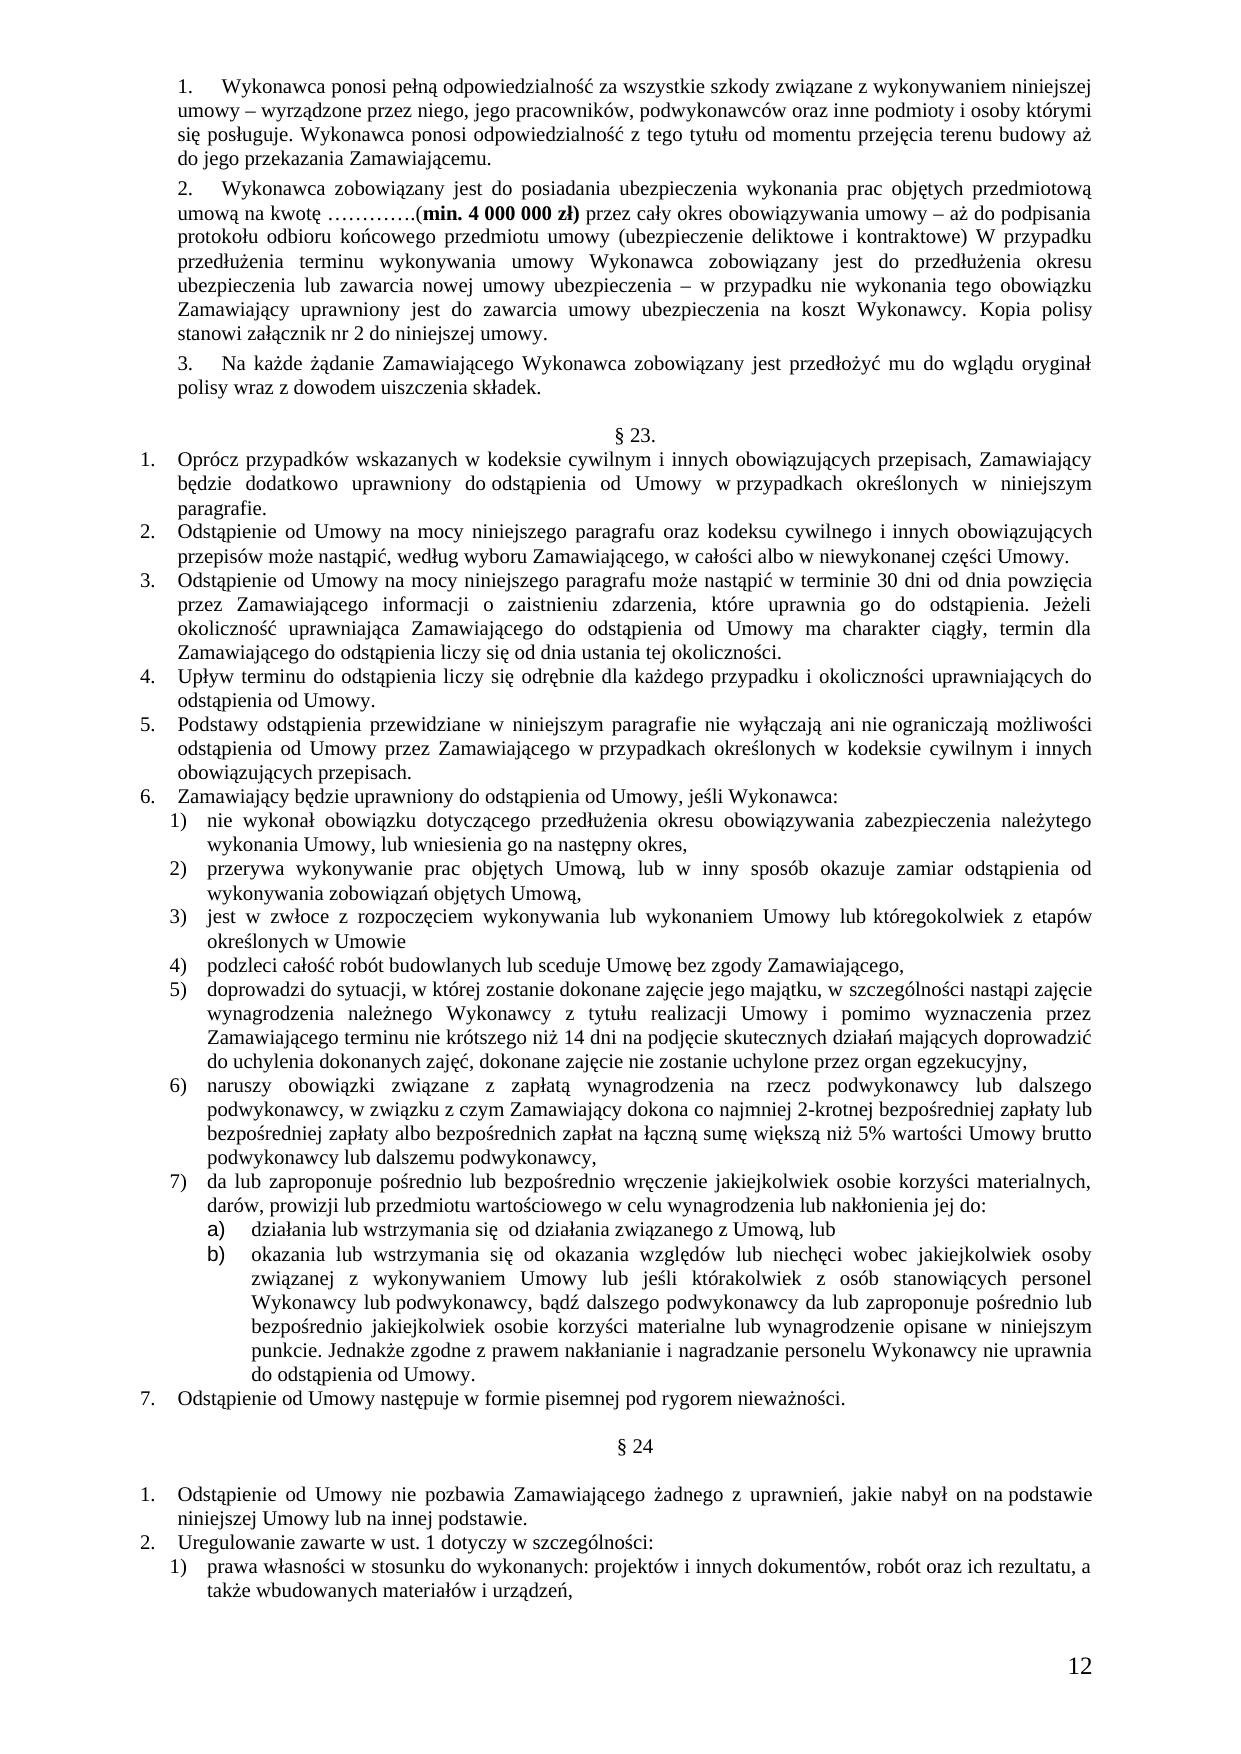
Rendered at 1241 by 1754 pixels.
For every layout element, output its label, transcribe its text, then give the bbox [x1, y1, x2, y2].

list da lub zaproponuje pośrednio lub bezpośrednio wręczenie jakiejkolwiek osobie korzyści materialnych, darów, prowizji lub przedmiotu wartościowego w celu wynagrodzenia lub nakłonienia jej do: [169, 1169, 1092, 1217]
list doprowadzi do sytuacji, w której zostanie dokonane zajęcie jego majątku, w szczególności nastąpi zajęcie wynagrodzenia należnego Wykonawcy z tytułu realizacji Umowy i pomimo wyznaczenia przez Zamawiającego terminu nie krótszego niż 14 dni na podjęcie skutecznych działań mających doprowadzić do uchylenia dokonanych zajęć, dokonane zajęcie nie zostanie uchylone przez organ egzekucyjny, [169, 977, 1092, 1073]
list podzleci całość robót budowlanych lub sceduje Umowę bez zgody Zamawiającego, [169, 953, 1092, 977]
list Odstąpienie od Umowy na mocy niniejszego paragrafu może nastąpić w terminie 30 dni od dnia powzięcia przez Zamawiającego informacji o zaistnieniu zdarzenia, które uprawnia go do odstąpienia. Jeżeli okoliczność uprawniająca Zamawiającego do odstąpienia od Umowy ma charakter ciągły, termin dla Zamawiającego do odstąpienia liczy się od dnia ustania tej okoliczności. [140, 568, 1092, 664]
list Uregulowanie zawarte w ust. 1 dotyczy w szczególności: [140, 1530, 1092, 1554]
list działania lub wstrzymania się od działania związanego z Umową, lub [207, 1217, 1092, 1241]
list okazania lub wstrzymania się od okazania względów lub niechęci wobec jakiejkolwiek osoby związanej z wykonywaniem Umowy lub jeśli którakolwiek z osób stanowiących personel Wykonawcy lub podwykonawcy, bądź dalszego podwykonawcy da lub zaproponuje pośrednio lub bezpośrednio jakiejkolwiek osobie korzyści materialne lub wynagrodzenie opisane w niniejszym punkcie. Jednakże zgodne z prawem nakłanianie i nagradzanie personelu Wykonawcy nie uprawnia do odstąpienia od Umowy. [207, 1241, 1092, 1386]
list Na każde żądanie Zamawiającego Wykonawca zobowiązany jest przedłożyć mu do wglądu oryginał polisy wraz z dowodem uiszczenia składek. [177, 351, 1092, 399]
list naruszy obowiązki związane z zapłatą wynagrodzenia na rzecz podwykonawcy lub dalszego podwykonawcy, w związku z czym Zamawiający dokona co najmniej 2-krotnej bezpośredniej zapłaty lub bezpośredniej zapłaty albo bezpośrednich zapłat na łączną sumę większą niż 5% wartości Umowy brutto podwykonawcy lub dalszemu podwykonawcy, [169, 1073, 1092, 1169]
list jest w zwłoce z rozpoczęciem wykonywania lub wykonaniem Umowy lub któregokolwiek z etapów określonych w Umowie [169, 904, 1092, 953]
list przerywa wykonywanie prac objętych Umową, lub w inny sposób okazuje zamiar odstąpienia od wykonywania zobowiązań objętych Umową, [169, 856, 1092, 904]
text § 23. [177, 423, 1092, 447]
list Odstąpienie od Umowy nie pozbawia Zamawiającego żadnego z uprawnień, jakie nabył on na podstawie niniejszej Umowy lub na innej podstawie. [140, 1482, 1092, 1530]
list Oprócz przypadków wskazanych w kodeksie cywilnym i innych obowiązujących przepisach, Zamawiający będzie dodatkowo uprawniony do odstąpienia od Umowy w przypadkach określonych w niniejszym paragrafie. [140, 447, 1092, 519]
list nie wykonał obowiązku dotyczącego przedłużenia okresu obowiązywania zabezpieczenia należytego wykonania Umowy, lub wniesienia go na następny okres, [169, 808, 1092, 856]
list Podstawy odstąpienia przewidziane w niniejszym paragrafie nie wyłączają ani nie ograniczają możliwości odstąpienia od Umowy przez Zamawiającego w przypadkach określonych w kodeksie cywilnym i innych obowiązujących przepisach. [140, 712, 1092, 784]
list Wykonawca zobowiązany jest do posiadania ubezpieczenia wykonania prac objętych przedmiotową umową na kwotę ………….(min. 4 000 000 zł) przez cały okres obowiązywania umowy – aż do podpisania protokołu odbioru końcowego przedmiotu umowy (ubezpieczenie deliktowe i kontraktowe) W przypadku przedłużenia terminu wykonywania umowy Wykonawca zobowiązany jest do przedłużenia okresu ubezpieczenia lub zawarcia nowej umowy ubezpieczenia – w przypadku nie wykonania tego obowiązku Zamawiający uprawniony jest do zawarcia umowy ubezpieczenia na koszt Wykonawcy. Kopia polisy stanowi załącznik nr 2 do niniejszej umowy. [177, 176, 1092, 345]
list Wykonawca ponosi pełną odpowiedzialność za wszystkie szkody związane z wykonywaniem niniejszej umowy – wyrządzone przez niego, jego pracowników, podwykonawców oraz inne podmioty i osoby którymi się posługuje. Wykonawca ponosi odpowiedzialność z tego tytułu od momentu przejęcia terenu budowy aż do jego przekazania Zamawiającemu. [177, 74, 1092, 170]
list Odstąpienie od Umowy następuje w formie pisemnej pod rygorem nieważności. [140, 1386, 1092, 1410]
list Odstąpienie od Umowy na mocy niniejszego paragrafu oraz kodeksu cywilnego i innych obowiązujących przepisów może nastąpić, według wyboru Zamawiającego, w całości albo w niewykonanej części Umowy. [140, 519, 1092, 568]
list prawa własności w stosunku do wykonanych: projektów i innych dokumentów, robót oraz ich rezultatu, a także wbudowanych materiałów i urządzeń, [169, 1554, 1092, 1602]
list Zamawiający będzie uprawniony do odstąpienia od Umowy, jeśli Wykonawca: [140, 784, 1092, 808]
list Upływ terminu do odstąpienia liczy się odrębnie dla każdego przypadku i okoliczności uprawniających do odstąpienia od Umowy. [140, 664, 1092, 712]
text § 24 [177, 1434, 1092, 1458]
